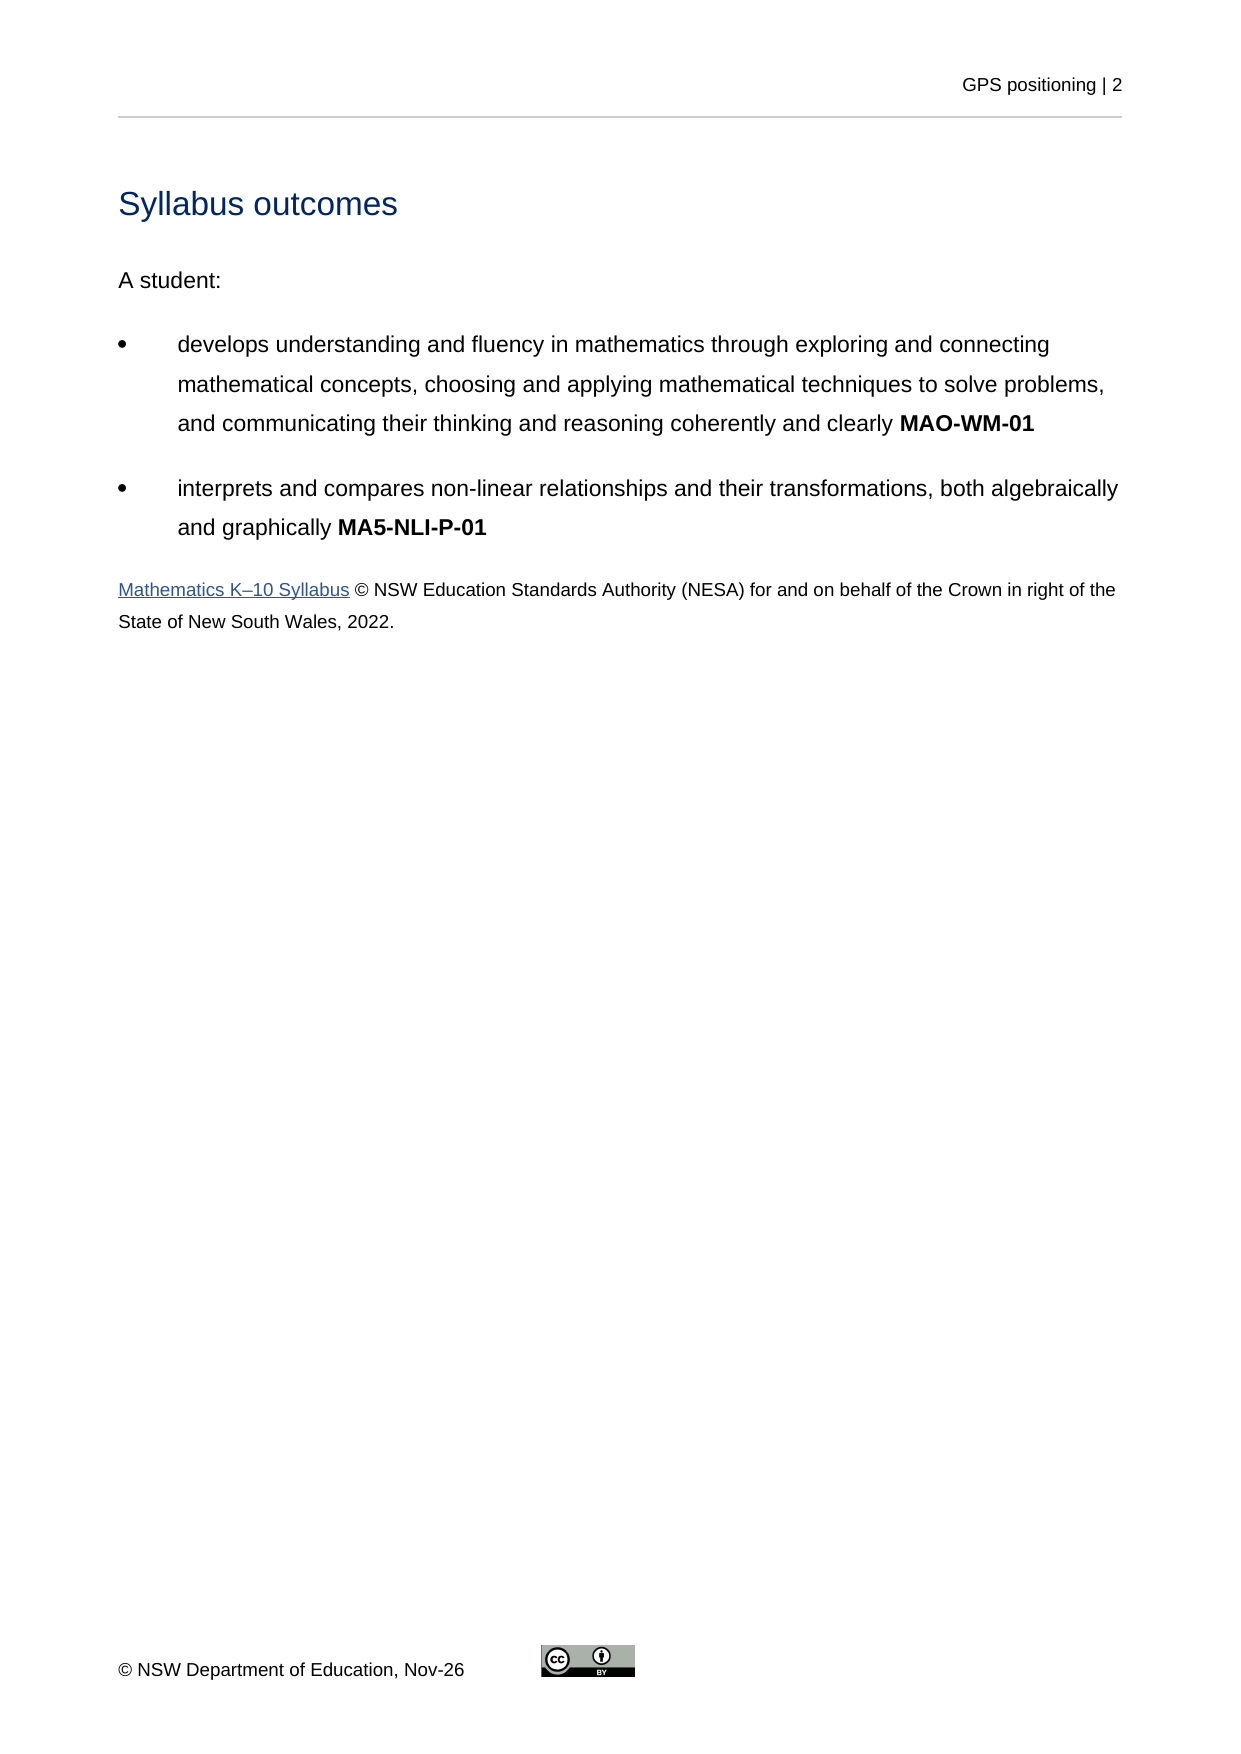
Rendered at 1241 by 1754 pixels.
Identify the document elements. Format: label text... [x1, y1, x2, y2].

list develops understanding and fluency in mathematics through exploring and connecting mathematical concepts, choosing and applying mathematical techniques to solve problems, and communicating their thinking and reasoning coherently and clearly MAO-WM-01 [118, 331, 1122, 436]
text Mathematics K–10 Syllabus © NSW Education Standards Authority (NESA) for and on behalf of the Crown in right of the State of New South Wales, 2022. [118, 578, 1122, 632]
text A student: [118, 267, 1122, 293]
list interprets and compares non-linear relationships and their transformations, both algebraically and graphically MA5-NLI-P-01 [118, 474, 1122, 540]
subtitle Syllabus outcomes [118, 184, 1122, 222]
picture [541, 1645, 635, 1677]
